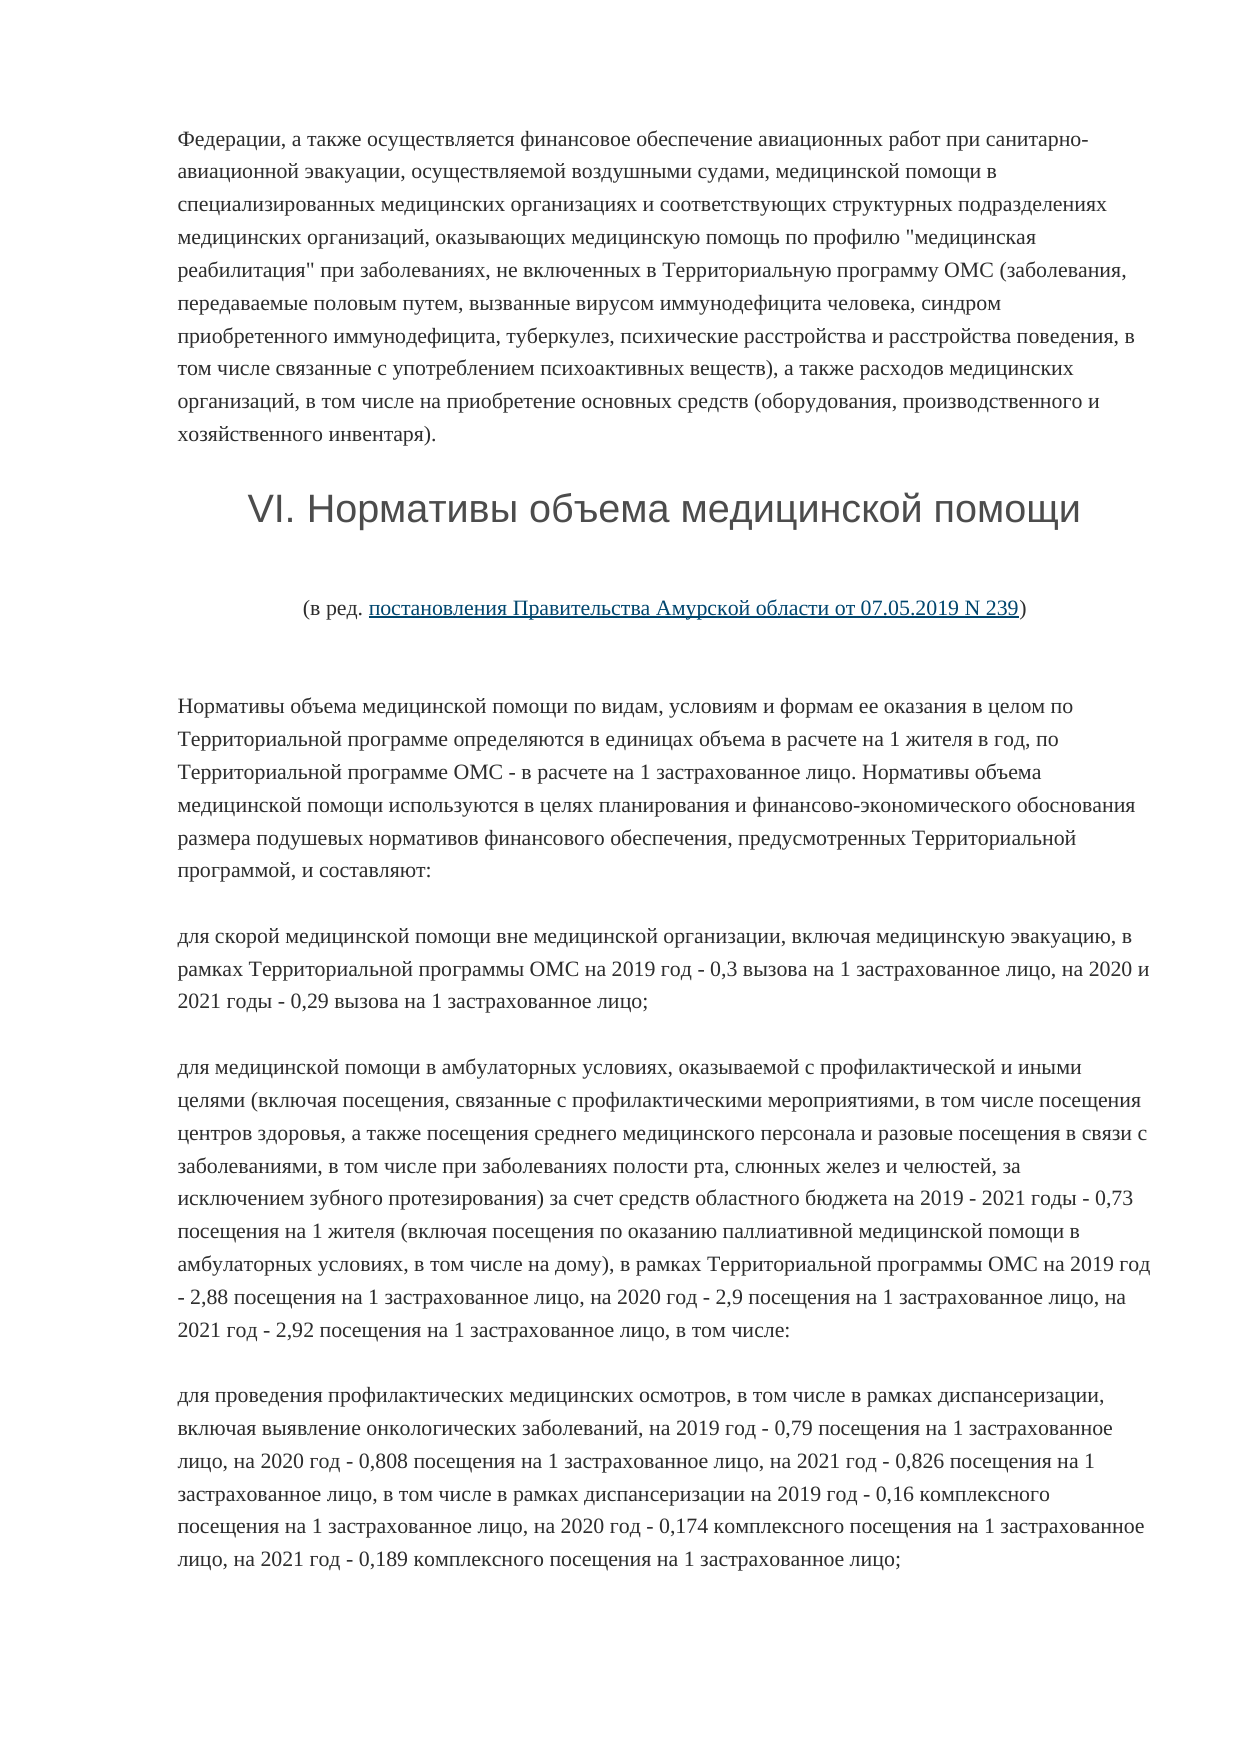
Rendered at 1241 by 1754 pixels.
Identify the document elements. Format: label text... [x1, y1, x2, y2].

text VI. Нормативы объема медицинской помощи [177, 485, 1152, 531]
text для скорой медицинской помощи вне медицинской организации, включая медицинскую эвакуацию, в рамках Территориальной программы ОМС на 2019 год - 0,3 вызова на 1 застрахованное лицо, на 2020 и 2021 годы - 0,29 вызова на 1 застрахованное лицо; [177, 882, 1152, 1014]
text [177, 118, 1152, 446]
text для проведения профилактических медицинских осмотров, в том числе в рамках диспансеризации, включая выявление онкологических заболеваний, на 2019 год - 0,79 посещения на 1 застрахованное лицо, на 2020 год - 0,808 посещения на 1 застрахованное лицо, на 2021 год - 0,826 посещения на 1 застрахованное лицо, в том числе в рамках диспансеризации на 2019 год - 0,16 комплексного посещения на 1 застрахованное лицо, на 2020 год - 0,174 комплексного посещения на 1 застрахованное лицо, на 2021 год - 0,189 комплексного посещения на 1 застрахованное лицо; [177, 1342, 1152, 1572]
text для медицинской помощи в амбулаторных условиях, оказываемой с профилактической и иными целями (включая посещения, связанные с профилактическими мероприятиями, в том числе посещения центров здоровья, а также посещения среднего медицинского персонала и разовые посещения в связи с заболеваниями, в том числе при заболеваниях полости рта, слюнных желез и челюстей, за исключением зубного протезирования) за счет средств областного бюджета на 2019 - 2021 годы - 0,73 посещения на 1 жителя (включая посещения по оказанию паллиативной медицинской помощи в амбулаторных условиях, в том числе на дому), в рамках Территориальной программы ОМС на 2019 год - 2,88 посещения на 1 застрахованное лицо, на 2020 год - 2,9 посещения на 1 застрахованное лицо, на 2021 год - 2,92 посещения на 1 застрахованное лицо, в том числе: [177, 1014, 1152, 1342]
text Нормативы объема медицинской помощи по видам, условиям и формам ее оказания в целом по Территориальной программе определяются в единицах объема в расчете на 1 жителя в год, по Территориальной программе ОМС - в расчете на 1 застрахованное лицо. Нормативы объема медицинской помощи используются в целях планирования и финансово-экономического обоснования размера подушевых нормативов финансового обеспечения, предусмотренных Территориальной программой, и составляют: [177, 620, 1152, 882]
text (в ред. постановления Правительства Амурской области от 07.05.2019 N 239) [177, 554, 1152, 620]
